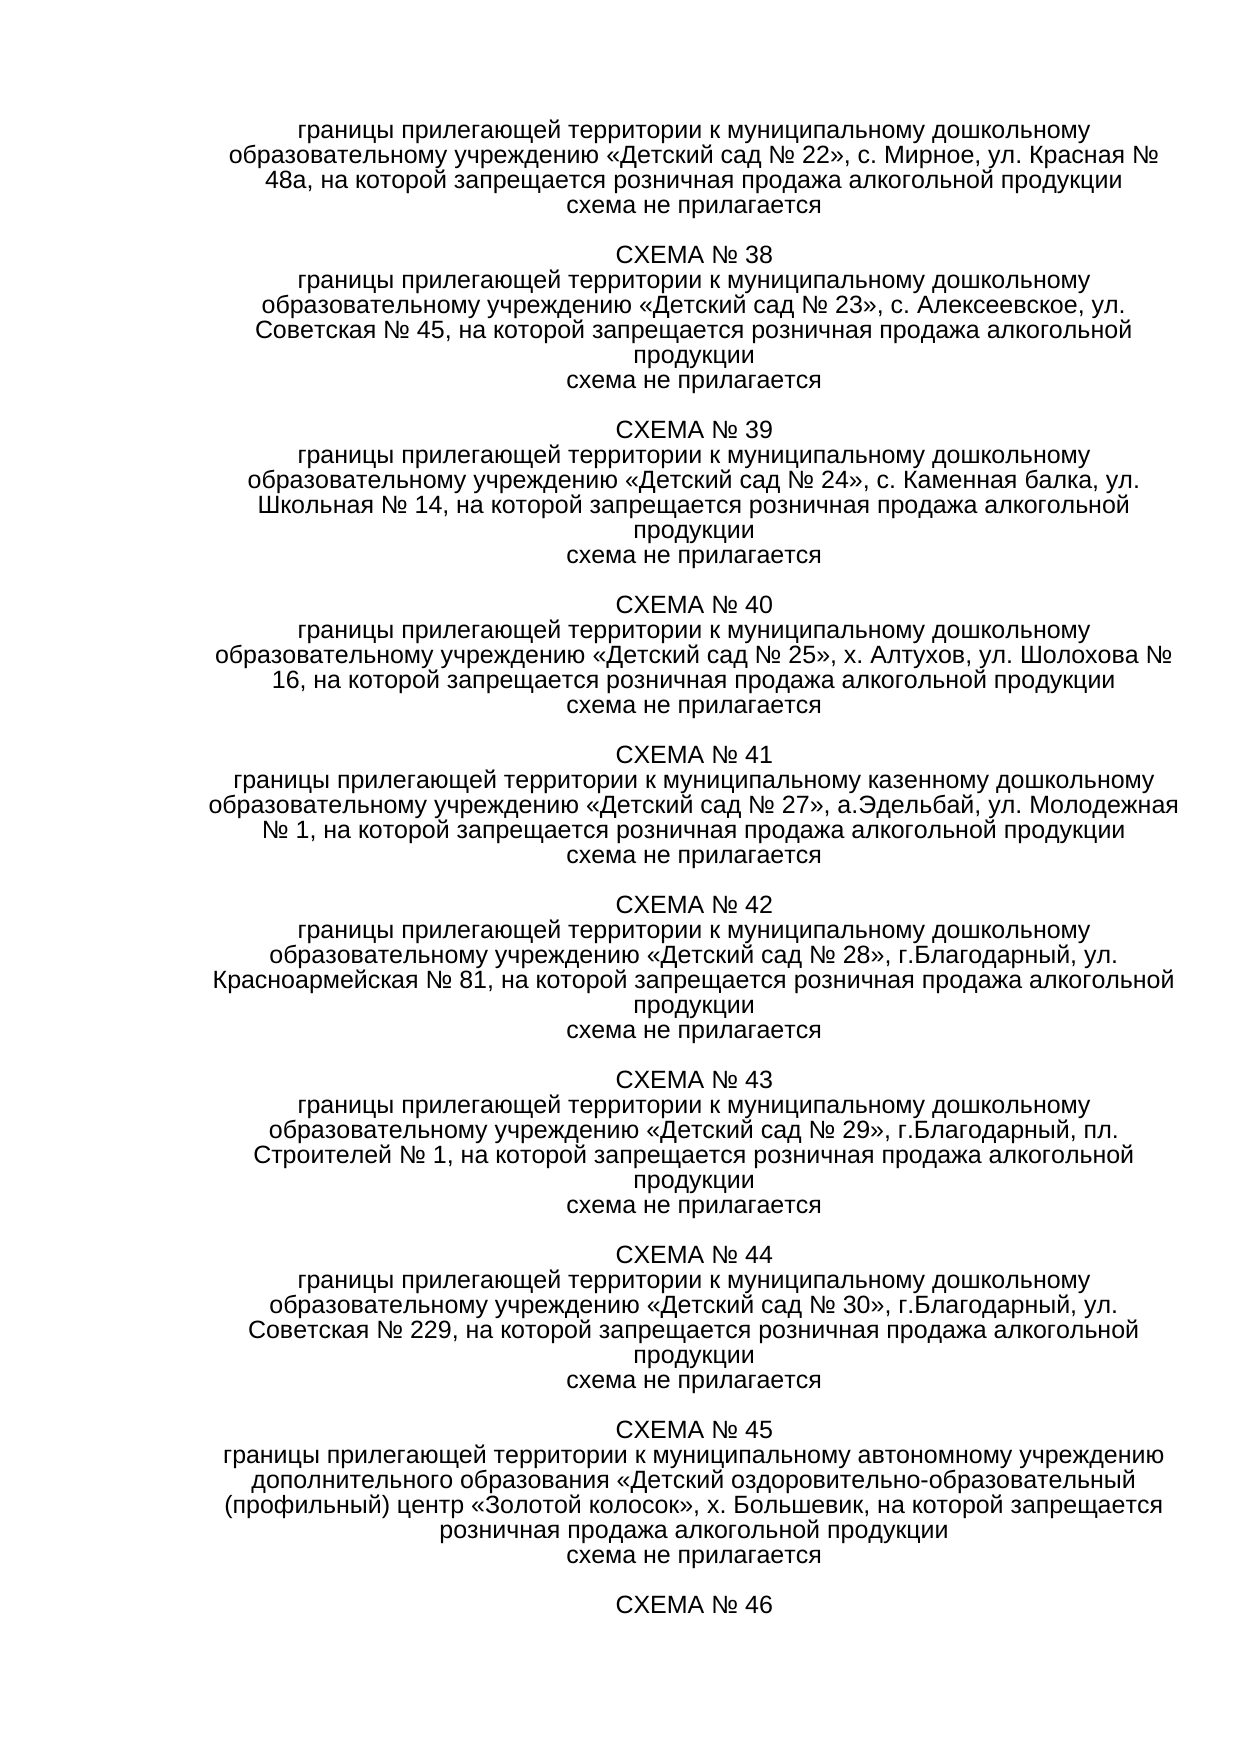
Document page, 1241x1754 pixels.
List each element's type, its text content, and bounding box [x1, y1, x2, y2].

text границы прилегающей территории к муниципальному дошкольному образовательному учреждению «Детский сад № 23», с. Алексеевское, ул. Советская № 45, на которой запрещается розничная продажа алкогольной продукции [207, 268, 1181, 368]
text схема не прилагается [207, 1018, 1181, 1043]
text границы прилегающей территории к муниципальному дошкольному образовательному учреждению «Детский сад № 29», г.Благодарный, пл. Строителей № 1, на которой запрещается розничная продажа алкогольной продукции [207, 1093, 1181, 1193]
text СХЕМА № 43 [207, 1068, 1181, 1093]
text СХЕМА № 46 [207, 1593, 1181, 1618]
text схема не прилагается [207, 693, 1181, 718]
text СХЕМА № 39 [207, 418, 1181, 443]
text границы прилегающей территории к муниципальному дошкольному образовательному учреждению «Детский сад № 25», х. Алтухов, ул. Шолохова № 16, на которой запрещается розничная продажа алкогольной продукции [207, 618, 1181, 693]
text схема не прилагается [207, 1543, 1181, 1568]
text СХЕМА № 42 [207, 893, 1181, 918]
text СХЕМА № 45 [207, 1418, 1181, 1443]
text границы прилегающей территории к муниципальному казенному дошкольному образовательному учреждению «Детский сад № 27», а.Эдельбай, ул. Молодежная № 1, на которой запрещается розничная продажа алкогольной продукции [207, 768, 1181, 843]
text границы прилегающей территории к муниципальному дошкольному образовательному учреждению «Детский сад № 22», с. Мирное, ул. Красная № 48а, на которой запрещается розничная продажа алкогольной продукции [207, 118, 1181, 193]
text схема не прилагается [207, 193, 1181, 218]
text СХЕМА № 44 [207, 1243, 1181, 1268]
text схема не прилагается [207, 1193, 1181, 1218]
text границы прилегающей территории к муниципальному дошкольному образовательному учреждению «Детский сад № 24», с. Каменная балка, ул. Школьная № 14, на которой запрещается розничная продажа алкогольной продукции [207, 443, 1181, 543]
text границы прилегающей территории к муниципальному дошкольному образовательному учреждению «Детский сад № 30», г.Благодарный, ул. Советская № 229, на которой запрещается розничная продажа алкогольной продукции [207, 1268, 1181, 1368]
text схема не прилагается [207, 543, 1181, 568]
text схема не прилагается [207, 368, 1181, 393]
text СХЕМА № 40 [207, 593, 1181, 618]
text схема не прилагается [207, 1368, 1181, 1393]
text СХЕМА № 38 [207, 243, 1181, 268]
text схема не прилагается [207, 843, 1181, 868]
text СХЕМА № 41 [207, 743, 1181, 768]
text границы прилегающей территории к муниципальному автономному учреждению дополнительного образования «Детский оздоровительно-образовательный (профильный) центр «Золотой колосок», х. Большевик, на которой запрещается розничная продажа алкогольной продукции [207, 1443, 1181, 1543]
text границы прилегающей территории к муниципальному дошкольному образовательному учреждению «Детский сад № 28», г.Благодарный, ул. Красноармейская № 81, на которой запрещается розничная продажа алкогольной продукции [207, 918, 1181, 1018]
